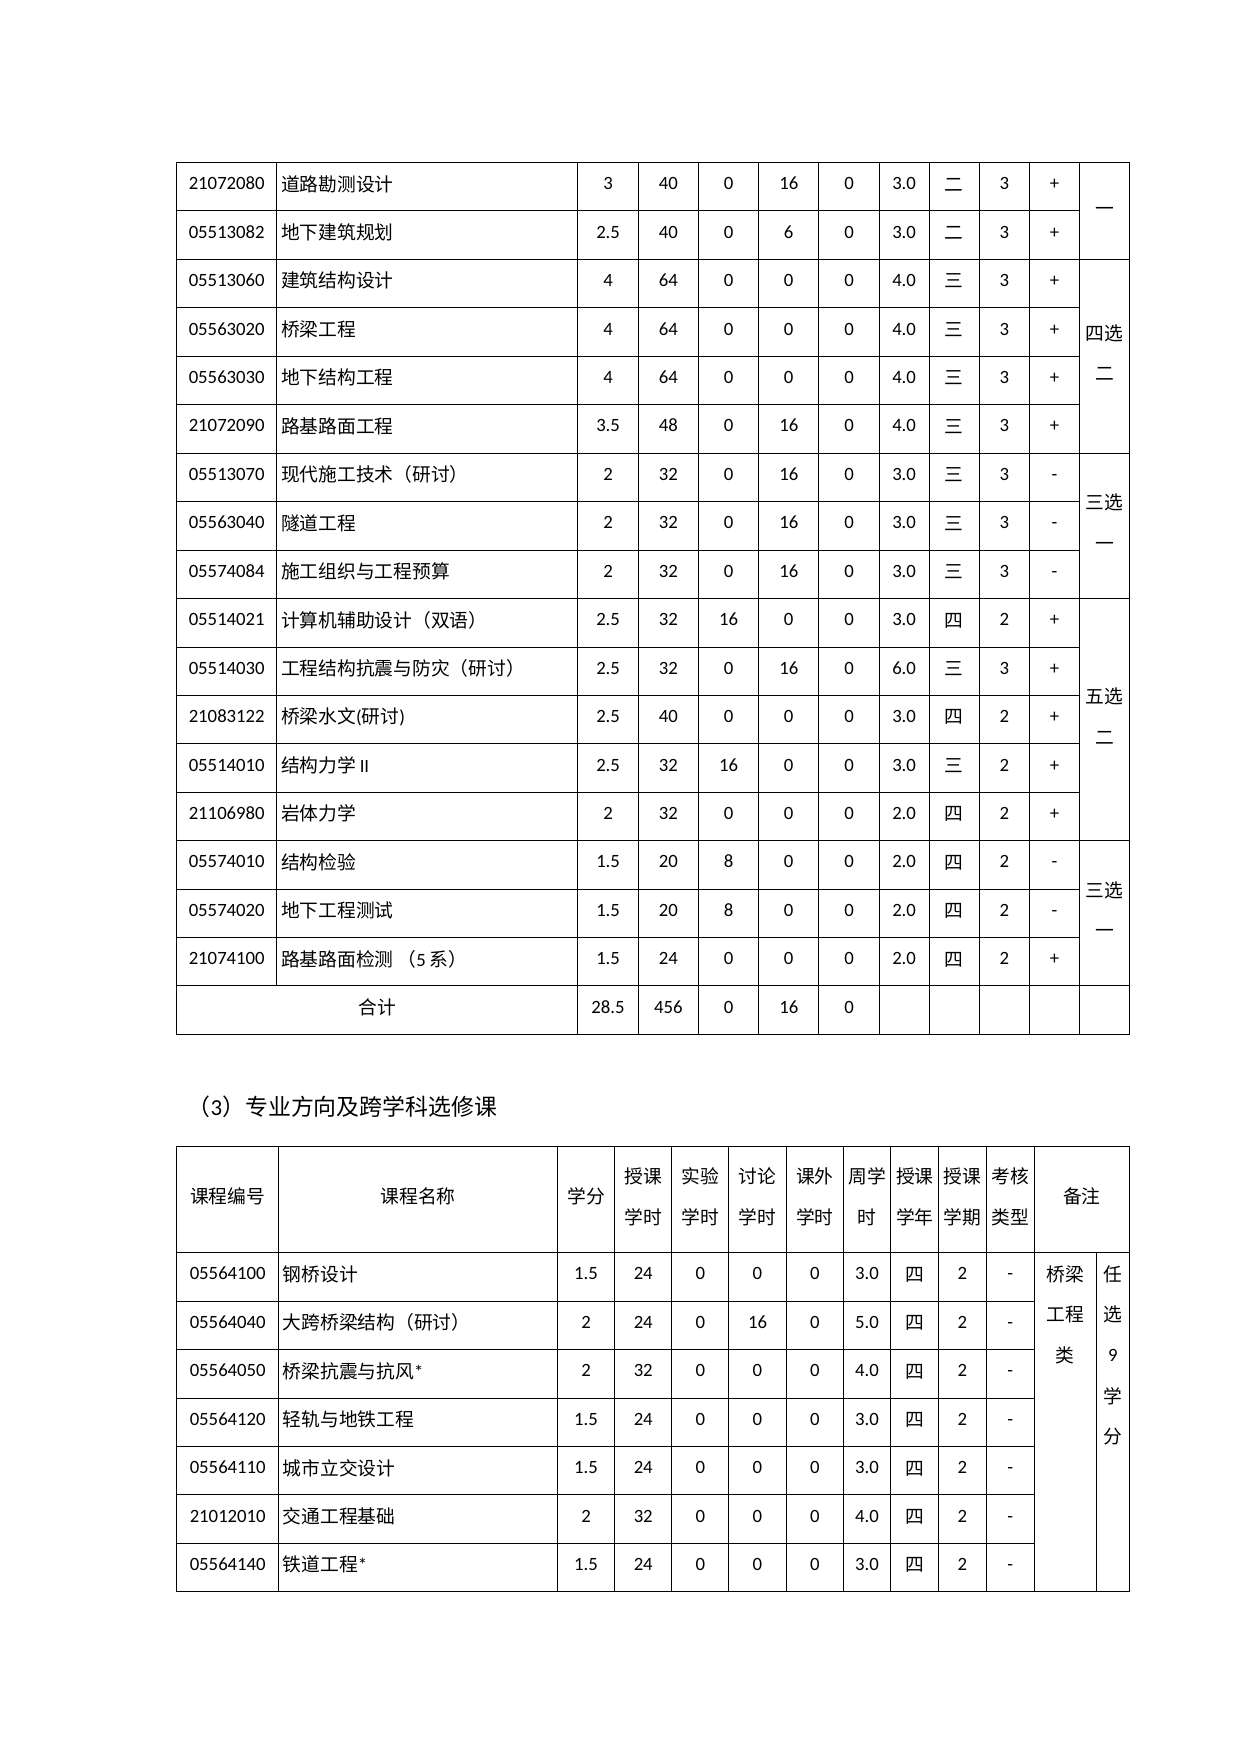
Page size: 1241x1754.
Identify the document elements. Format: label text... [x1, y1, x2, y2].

table_cell 6.0 [880, 648, 929, 695]
table_cell 三 [930, 551, 979, 598]
table_cell [930, 986, 979, 1034]
table_cell 24 [615, 1447, 671, 1494]
table_cell - [1030, 841, 1079, 888]
table_cell 05563020 [177, 308, 276, 356]
table_cell 64 [639, 308, 698, 356]
table_cell 四选二 [1080, 260, 1129, 453]
table_cell 0 [819, 648, 879, 695]
table_cell - [1030, 502, 1079, 549]
table_cell 三 [930, 308, 979, 356]
table_cell 四 [891, 1302, 938, 1349]
table_cell - [987, 1350, 1034, 1397]
table_cell 二 [930, 163, 979, 210]
table_cell 2 [980, 793, 1029, 840]
table_cell 3 [980, 260, 1029, 307]
table_cell + [1030, 599, 1079, 646]
table_cell 05514030 [177, 648, 276, 695]
table_cell 21106980 [177, 793, 276, 840]
table_cell 24 [615, 1544, 671, 1591]
table_cell 0 [672, 1350, 728, 1397]
table_cell 20 [639, 890, 698, 937]
table_cell + [1030, 260, 1079, 307]
table_cell 0 [787, 1350, 843, 1397]
table_cell 32 [615, 1495, 671, 1543]
table_cell 0 [699, 357, 758, 404]
table_cell 三 [930, 454, 979, 501]
table_cell 05564110 [177, 1447, 278, 1494]
table_cell 0 [729, 1253, 786, 1301]
table_cell 城市立交设计 [279, 1447, 557, 1494]
table_cell - [987, 1447, 1034, 1494]
table_cell 0 [759, 744, 818, 792]
table_cell 地下建筑规划 [277, 211, 577, 259]
table_cell + [1030, 648, 1079, 695]
table_cell 2 [939, 1544, 986, 1591]
table_cell 3 [980, 551, 1029, 598]
table_cell 2.0 [880, 793, 929, 840]
table_cell 4.0 [880, 308, 929, 356]
table_cell 4 [578, 357, 638, 404]
table_cell 05574084 [177, 551, 276, 598]
table_cell 05513070 [177, 454, 276, 501]
table_cell 16 [759, 163, 818, 210]
table_cell - [1030, 890, 1079, 937]
table_cell 桥梁水文(研讨) [277, 696, 577, 743]
table_cell 2.5 [578, 211, 638, 259]
table_cell 2 [939, 1495, 986, 1543]
table_cell 1.5 [578, 890, 638, 937]
table_cell 四 [891, 1253, 938, 1301]
table_cell 0 [787, 1302, 843, 1349]
table_cell 0 [819, 890, 879, 937]
table_cell 四 [891, 1399, 938, 1446]
table_cell 2 [558, 1350, 614, 1397]
table_cell 0 [759, 599, 818, 646]
table_cell 四 [891, 1495, 938, 1543]
table_cell 0 [759, 260, 818, 307]
table_cell 三 [930, 405, 979, 453]
table_cell 32 [639, 648, 698, 695]
table_cell 0 [729, 1495, 786, 1543]
table_cell 24 [639, 938, 698, 985]
table_cell 三选一 [1080, 454, 1129, 598]
table_cell 2 [980, 938, 1029, 985]
table_cell 16 [729, 1302, 786, 1349]
table_cell 4 [578, 260, 638, 307]
table_cell 4.0 [844, 1350, 890, 1397]
table_cell 二 [930, 211, 979, 259]
table_header 授课学年 [891, 1147, 938, 1252]
table_cell 0 [787, 1253, 843, 1301]
table_cell 5.0 [844, 1302, 890, 1349]
table_cell 0 [759, 357, 818, 404]
table_cell 21072090 [177, 405, 276, 453]
table_cell - [987, 1253, 1034, 1301]
table_cell 0 [759, 890, 818, 937]
table_cell [880, 986, 929, 1034]
table_cell 轻轨与地铁工程 [279, 1399, 557, 1446]
table_cell 地下结构工程 [277, 357, 577, 404]
table_cell 0 [787, 1544, 843, 1591]
table_cell 2.0 [880, 938, 929, 985]
table_cell 结构检验 [277, 841, 577, 888]
table_cell 2 [558, 1495, 614, 1543]
table_cell 3 [980, 502, 1029, 549]
table_cell 05574020 [177, 890, 276, 937]
table_header 授课学时 [615, 1147, 671, 1252]
table_cell 4.0 [880, 405, 929, 453]
table_cell 8 [699, 841, 758, 888]
table_cell - [987, 1302, 1034, 1349]
table_cell 四 [930, 938, 979, 985]
table_cell 0 [699, 551, 758, 598]
table_cell 3.0 [880, 454, 929, 501]
table_cell 3.0 [880, 744, 929, 792]
table_cell 0 [819, 405, 879, 453]
table_cell 工程结构抗震与防灾（研讨） [277, 648, 577, 695]
table_cell 2.5 [578, 696, 638, 743]
table_header 课外学时 [787, 1147, 843, 1252]
table_cell 16 [699, 599, 758, 646]
table_cell 0 [759, 841, 818, 888]
table_cell 三 [930, 357, 979, 404]
table_cell 桥梁工程类 [1035, 1253, 1096, 1591]
table_cell - [987, 1495, 1034, 1543]
table_cell 0 [672, 1399, 728, 1446]
table_cell 2 [939, 1302, 986, 1349]
table_cell 合计 [177, 986, 577, 1034]
table_cell 05513060 [177, 260, 276, 307]
table_cell 8 [699, 890, 758, 937]
table_cell 0 [819, 744, 879, 792]
table_cell 2 [980, 890, 1029, 937]
table_cell 0 [699, 211, 758, 259]
table_cell 6 [759, 211, 818, 259]
table_cell 岩体力学 [277, 793, 577, 840]
table_cell 2.0 [880, 890, 929, 937]
table_cell 铁道工程* [279, 1544, 557, 1591]
table_cell 3.0 [880, 696, 929, 743]
table_cell 4.0 [880, 260, 929, 307]
table_cell + [1030, 357, 1079, 404]
table_cell 1.5 [578, 841, 638, 888]
table_cell 0 [699, 502, 758, 549]
table_cell 桥梁抗震与抗风* [279, 1350, 557, 1397]
table_cell 05564050 [177, 1350, 278, 1397]
table_cell 32 [639, 793, 698, 840]
table_cell 0 [787, 1399, 843, 1446]
table_cell 三 [930, 744, 979, 792]
table_cell 路基路面工程 [277, 405, 577, 453]
table_cell 0 [819, 308, 879, 356]
table_header 实验学时 [672, 1147, 728, 1252]
table_cell 0 [819, 357, 879, 404]
table_cell + [1030, 744, 1079, 792]
table_cell 1.5 [558, 1253, 614, 1301]
table_cell 2.5 [578, 648, 638, 695]
table_cell 0 [699, 696, 758, 743]
table_header 备注 [1035, 1147, 1129, 1252]
table_cell 3 [980, 211, 1029, 259]
table_cell + [1030, 211, 1079, 259]
table_cell - [987, 1399, 1034, 1446]
table_cell 结构力学II [277, 744, 577, 792]
table_cell 24 [615, 1302, 671, 1349]
table_cell 0 [729, 1399, 786, 1446]
table_cell 3.0 [880, 163, 929, 210]
table_cell 钢桥设计 [279, 1253, 557, 1301]
table_cell 16 [759, 986, 818, 1034]
table_cell 四 [891, 1447, 938, 1494]
table_cell 2.5 [578, 744, 638, 792]
table_cell 0 [759, 696, 818, 743]
table_cell 0 [819, 454, 879, 501]
table_cell 0 [699, 648, 758, 695]
table_cell 28.5 [578, 986, 638, 1034]
table_cell 四 [930, 599, 979, 646]
table_cell 0 [699, 163, 758, 210]
table_cell 2 [980, 841, 1029, 888]
table_cell 大跨桥梁结构（研讨） [279, 1302, 557, 1349]
table_cell 1.5 [578, 938, 638, 985]
table_cell 16 [759, 551, 818, 598]
table_cell 四 [891, 1350, 938, 1397]
table_cell 3.5 [578, 405, 638, 453]
table_cell 0 [819, 502, 879, 549]
table_cell 0 [819, 938, 879, 985]
table_cell 16 [699, 744, 758, 792]
table_cell 3 [980, 357, 1029, 404]
table_cell 交通工程基础 [279, 1495, 557, 1543]
table_cell 3.0 [844, 1399, 890, 1446]
table_cell 0 [672, 1302, 728, 1349]
table_cell 0 [699, 454, 758, 501]
table_cell 0 [819, 986, 879, 1034]
table_cell 40 [639, 163, 698, 210]
table_cell 21074100 [177, 938, 276, 985]
table_cell 24 [615, 1399, 671, 1446]
table_cell 0 [699, 260, 758, 307]
table_cell 3.0 [880, 551, 929, 598]
table_cell 40 [639, 211, 698, 259]
table_cell 隧道工程 [277, 502, 577, 549]
table_cell 0 [699, 793, 758, 840]
table_cell 3 [578, 163, 638, 210]
table_cell 0 [819, 696, 879, 743]
table_cell 0 [672, 1495, 728, 1543]
table_cell 05564040 [177, 1302, 278, 1349]
table_cell 32 [639, 599, 698, 646]
table_cell 0 [729, 1544, 786, 1591]
table_cell 32 [639, 744, 698, 792]
table_cell 3.0 [880, 502, 929, 549]
table_cell 1.5 [558, 1544, 614, 1591]
table_cell 3.0 [844, 1544, 890, 1591]
table_cell 三 [930, 648, 979, 695]
table_cell 4 [578, 308, 638, 356]
table_cell 3 [980, 454, 1029, 501]
table_cell 0 [819, 260, 879, 307]
table_cell + [1030, 405, 1079, 453]
table_cell 0 [699, 938, 758, 985]
table_cell 0 [699, 986, 758, 1034]
table_cell 20 [639, 841, 698, 888]
table_cell 桥梁工程 [277, 308, 577, 356]
table_header 课程编号 [177, 1147, 278, 1252]
table_cell 五选二 [1080, 599, 1129, 840]
table_cell 05513082 [177, 211, 276, 259]
table_cell 四 [891, 1544, 938, 1591]
table_cell 05563030 [177, 357, 276, 404]
table_cell 3 [980, 308, 1029, 356]
table_cell 0 [729, 1447, 786, 1494]
table_cell 0 [819, 841, 879, 888]
table_cell 0 [759, 793, 818, 840]
table_cell 0 [699, 405, 758, 453]
table_cell 3.0 [880, 599, 929, 646]
table_cell 32 [615, 1350, 671, 1397]
table_cell 1.5 [558, 1447, 614, 1494]
table_cell 2 [558, 1302, 614, 1349]
table_cell 32 [639, 454, 698, 501]
table_cell 建筑结构设计 [277, 260, 577, 307]
table_cell 计算机辅助设计（双语） [277, 599, 577, 646]
table_header 考核类型 [987, 1147, 1034, 1252]
table_cell 四 [930, 696, 979, 743]
table_cell 3.0 [880, 211, 929, 259]
table_cell 0 [819, 599, 879, 646]
table_cell + [1030, 163, 1079, 210]
table_cell 0 [729, 1350, 786, 1397]
table_cell 40 [639, 696, 698, 743]
table_cell + [1030, 696, 1079, 743]
table_cell 2 [578, 793, 638, 840]
table_cell 2 [939, 1399, 986, 1446]
table_cell 05564120 [177, 1399, 278, 1446]
table_cell 24 [615, 1253, 671, 1301]
table_cell 三选一 [1080, 163, 1129, 259]
table_cell - [987, 1544, 1034, 1591]
table_cell 0 [672, 1447, 728, 1494]
table_cell 3.0 [844, 1447, 890, 1494]
table_cell 05564140 [177, 1544, 278, 1591]
table_cell 现代施工技术（研讨） [277, 454, 577, 501]
table_cell 四 [930, 890, 979, 937]
text （3）专业方向及跨学科选修课 [187, 1073, 1053, 1138]
table_cell 2 [939, 1350, 986, 1397]
table_cell 2 [980, 599, 1029, 646]
table_cell 0 [787, 1447, 843, 1494]
table_cell 64 [639, 260, 698, 307]
table_cell 16 [759, 454, 818, 501]
table_header 授课学期 [939, 1147, 986, 1252]
table_cell 456 [639, 986, 698, 1034]
table_cell 0 [699, 308, 758, 356]
table_cell 21083122 [177, 696, 276, 743]
table_cell 16 [759, 502, 818, 549]
table_cell 施工组织与工程预算 [277, 551, 577, 598]
table_cell 1.5 [558, 1399, 614, 1446]
table_cell 三选一 [1080, 841, 1129, 985]
table_cell 05563040 [177, 502, 276, 549]
table_cell 3 [980, 405, 1029, 453]
table_header 讨论学时 [729, 1147, 786, 1252]
table_cell 四 [930, 793, 979, 840]
table_cell 路基路面检测 （5系） [277, 938, 577, 985]
table_cell 3.0 [844, 1253, 890, 1301]
table_cell 4.0 [844, 1495, 890, 1543]
table_cell 0 [819, 551, 879, 598]
table_cell 2 [578, 502, 638, 549]
table_cell + [1030, 938, 1079, 985]
table_cell 64 [639, 357, 698, 404]
table_cell 05574010 [177, 841, 276, 888]
table_cell 三 [930, 260, 979, 307]
table_cell 2 [980, 744, 1029, 792]
table_cell 0 [759, 308, 818, 356]
table_cell + [1030, 793, 1079, 840]
table_cell 05564100 [177, 1253, 278, 1301]
table_cell [1080, 986, 1129, 1034]
table_cell 0 [787, 1495, 843, 1543]
table_cell 2.0 [880, 841, 929, 888]
table_cell 3 [980, 648, 1029, 695]
table_cell 05514021 [177, 599, 276, 646]
table_cell 21072080 [177, 163, 276, 210]
table_header 周学时 [844, 1147, 890, 1252]
table_cell 16 [759, 648, 818, 695]
table_cell 32 [639, 551, 698, 598]
table_header 学分 [558, 1147, 614, 1252]
table_cell 3 [980, 163, 1029, 210]
table_cell 4.0 [880, 357, 929, 404]
table_cell 2 [939, 1447, 986, 1494]
table_cell 0 [672, 1253, 728, 1301]
table_cell 0 [759, 938, 818, 985]
table_cell 0 [672, 1544, 728, 1591]
table_cell 16 [759, 405, 818, 453]
table_cell 四 [930, 841, 979, 888]
table_cell 2.5 [578, 599, 638, 646]
table_cell 2 [980, 696, 1029, 743]
table_cell 21012010 [177, 1495, 278, 1543]
table_cell 2 [578, 454, 638, 501]
table_cell - [1030, 454, 1079, 501]
table_cell 2 [939, 1253, 986, 1301]
table_cell 0 [819, 163, 879, 210]
table_cell [1030, 986, 1079, 1034]
table_cell 0 [819, 211, 879, 259]
table_cell 任选9学分 [1097, 1253, 1129, 1591]
table_cell 地下工程测试 [277, 890, 577, 937]
table_cell - [1030, 551, 1079, 598]
table_cell 2 [578, 551, 638, 598]
table_cell 0 [819, 793, 879, 840]
table_cell 05514010 [177, 744, 276, 792]
table_cell + [1030, 308, 1079, 356]
table_cell 道路勘测设计 [277, 163, 577, 210]
table_cell 48 [639, 405, 698, 453]
table_cell 三 [930, 502, 979, 549]
table_header 课程名称 [279, 1147, 557, 1252]
table_cell [980, 986, 1029, 1034]
table_cell 32 [639, 502, 698, 549]
